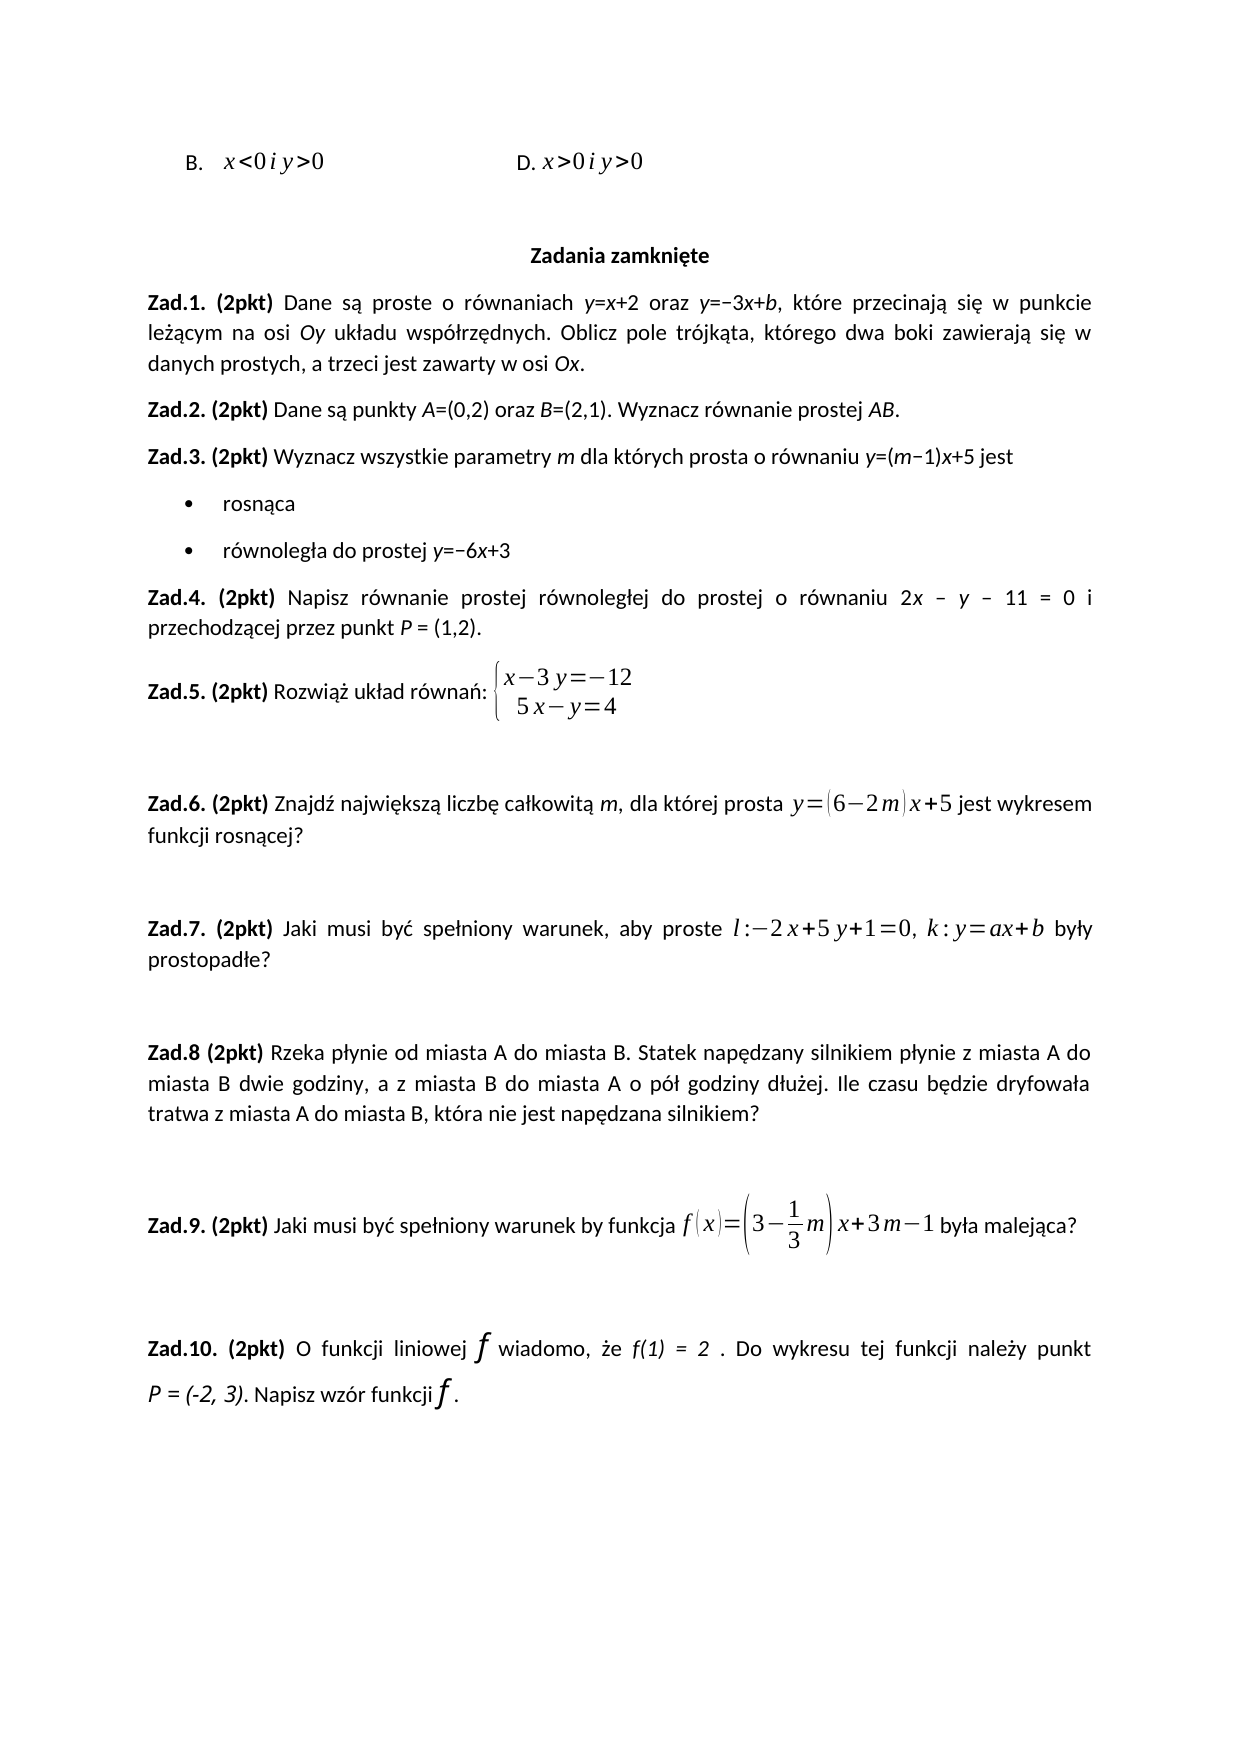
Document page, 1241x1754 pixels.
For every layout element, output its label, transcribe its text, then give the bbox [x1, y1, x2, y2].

text Zad.6. (2pkt) Znajdź największą liczbę całkowitą m, dla której prosta jest wykresem funkcji rosnącej? [148, 788, 1093, 849]
text Zad.7. (2pkt) Jaki musi być spełniony warunek, aby proste , były prostopadłe? [148, 914, 1093, 973]
list D. [185, 148, 1093, 176]
text Zad.1. (2pkt) Dane są proste o równaniach y=x+2 oraz y=−3x+b, które przecinają się w punkcie leżącym na osi Oy układu współrzędnych. Oblicz pole trójkąta, którego dwa boki zawierają się w danych prostych, a trzeci jest zawarty w osi Ox. [148, 288, 1093, 377]
text Zad.5. (2pkt) Rozwiąż układ równań: [148, 660, 1093, 722]
text Zad.9. (2pkt) Jaki musi być spełniony warunek by funkcja była malejąca? [148, 1193, 1093, 1258]
list równoległa do prostej y=−6x+3 [185, 536, 1093, 564]
text Zad.4. (2pkt) Napisz równanie prostej równoległej do prostej o równaniu 2x – y – 11 = 0 i przechodzącej przez punkt P = (1,2). [148, 583, 1093, 641]
text Zad.3. (2pkt) Wyznacz wszystkie parametry m dla których prosta o równaniu y=(m−1)x+5 jest [148, 442, 1093, 470]
text Zad.10. (2pkt) O funkcji liniowej f wiadomo, że f(1) = 2 . Do wykresu tej funkcji należy punkt P = (-2, 3). Napisz wzór funkcji f . [148, 1323, 1093, 1412]
text Zad.8 (2pkt) Rzeka płynie od miasta A do miasta B. Statek napędzany silnikiem płynie z miasta A do miasta B dwie godziny, a z miasta B do miasta A o pół godziny dłużej. Ile czasu będzie dryfowała tratwa z miasta A do miasta B, która nie jest napędzana silnikiem? [148, 1038, 1093, 1127]
text Zadania zamknięte [148, 241, 1093, 269]
text Zad.2. (2pkt) Dane są punkty A=(0,2) oraz B=(2,1). Wyznacz równanie prostej AB. [148, 396, 1093, 423]
list rosnąca [185, 489, 1093, 517]
